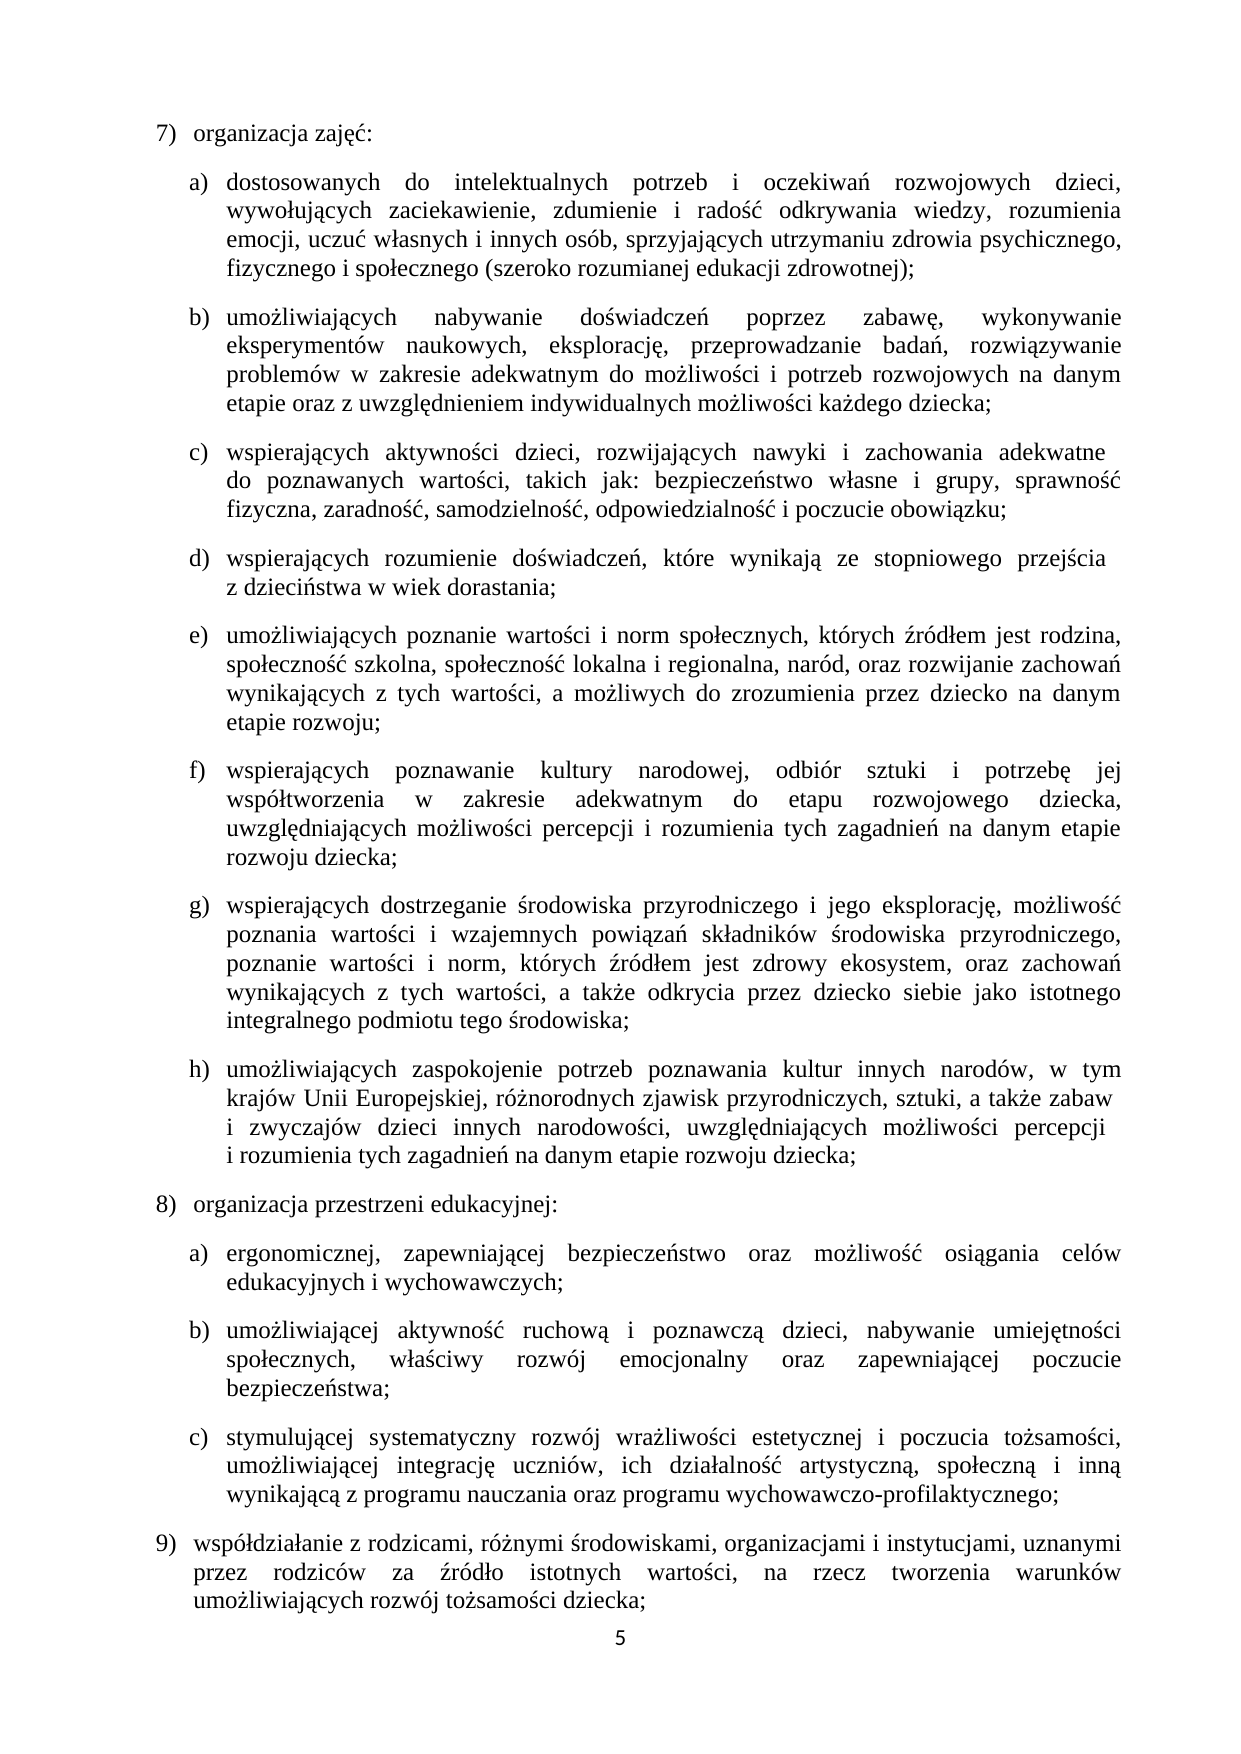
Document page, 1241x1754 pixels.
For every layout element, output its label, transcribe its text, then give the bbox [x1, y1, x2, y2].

list wspierających rozumienie doświadczeń, które wynikają ze stopniowego przejścia z dzieciństwa w wiek dorastania; [189, 543, 1122, 601]
list umożliwiających nabywanie doświadczeń poprzez zabawę, wykonywanie eksperymentów naukowych, eksplorację, przeprowadzanie badań, rozwiązywanie problemów w zakresie adekwatnym do możliwości i potrzeb rozwojowych na danym etapie oraz z uwzględnieniem indywidualnych możliwości każdego dziecka; [189, 302, 1122, 417]
list umożliwiających poznanie wartości i norm społecznych, których źródłem jest rodzina, społeczność szkolna, społeczność lokalna i regionalna, naród, oraz rozwijanie zachowań wynikających z tych wartości, a możliwych do zrozumienia przez dziecko na danym etapie rozwoju; [189, 621, 1122, 736]
list organizacja zajęć: [156, 118, 1122, 147]
list ergonomicznej, zapewniającej bezpieczeństwo oraz możliwość osiągania celów edukacyjnych i wychowawczych; [189, 1238, 1122, 1296]
list wspierających poznawanie kultury narodowej, odbiór sztuki i potrzebę jej współtworzenia w zakresie adekwatnym do etapu rozwojowego dziecka, uwzględniających możliwości percepcji i rozumienia tych zagadnień na danym etapie rozwoju dziecka; [189, 756, 1122, 871]
list dostosowanych do intelektualnych potrzeb i oczekiwań rozwojowych dzieci, wywołujących zaciekawienie, zdumienie i radość odkrywania wiedzy, rozumienia emocji, uczuć własnych i innych osób, sprzyjających utrzymaniu zdrowia psychicznego, fizycznego i społecznego (szeroko rozumianej edukacji zdrowotnej); [189, 167, 1122, 282]
list wspierających dostrzeganie środowiska przyrodniczego i jego eksplorację, możliwość poznania wartości i wzajemnych powiązań składników środowiska przyrodniczego, poznanie wartości i norm, których źródłem jest zdrowy ekosystem, oraz zachowań wynikających z tych wartości, a także odkrycia przez dziecko siebie jako istotnego integralnego podmiotu tego środowiska; [189, 891, 1122, 1034]
list umożliwiającej aktywność ruchową i poznawczą dzieci, nabywanie umiejętności społecznych, właściwy rozwój emocjonalny oraz zapewniającej poczucie bezpieczeństwa; [189, 1316, 1122, 1402]
list stymulującej systematyczny rozwój wrażliwości estetycznej i poczucia tożsamości, umożliwiającej integrację uczniów, ich działalność artystyczną, społeczną i inną wynikającą z programu nauczania oraz programu wychowawczo-profilaktycznego; [189, 1422, 1122, 1508]
list wspierających aktywności dzieci, rozwijających nawyki i zachowania adekwatne do poznawanych wartości, takich jak: bezpieczeństwo własne i grupy, sprawność fizyczna, zaradność, samodzielność, odpowiedzialność i poczucie obowiązku; [189, 437, 1122, 523]
list umożliwiających zaspokojenie potrzeb poznawania kultur innych narodów, w tym krajów Unii Europejskiej, różnorodnych zjawisk przyrodniczych, sztuki, a także zabaw i zwyczajów dzieci innych narodowości, uwzględniających możliwości percepcji i rozumienia tych zagadnień na danym etapie rozwoju dziecka; [189, 1054, 1122, 1169]
list współdziałanie z rodzicami, różnymi środowiskami, organizacjami i instytucjami, uznanymi przez rodziców za źródło istotnych wartości, na rzecz tworzenia warunków umożliwiających rozwój tożsamości dziecka; [156, 1528, 1122, 1614]
list organizacja przestrzeni edukacyjnej: [156, 1189, 1122, 1218]
